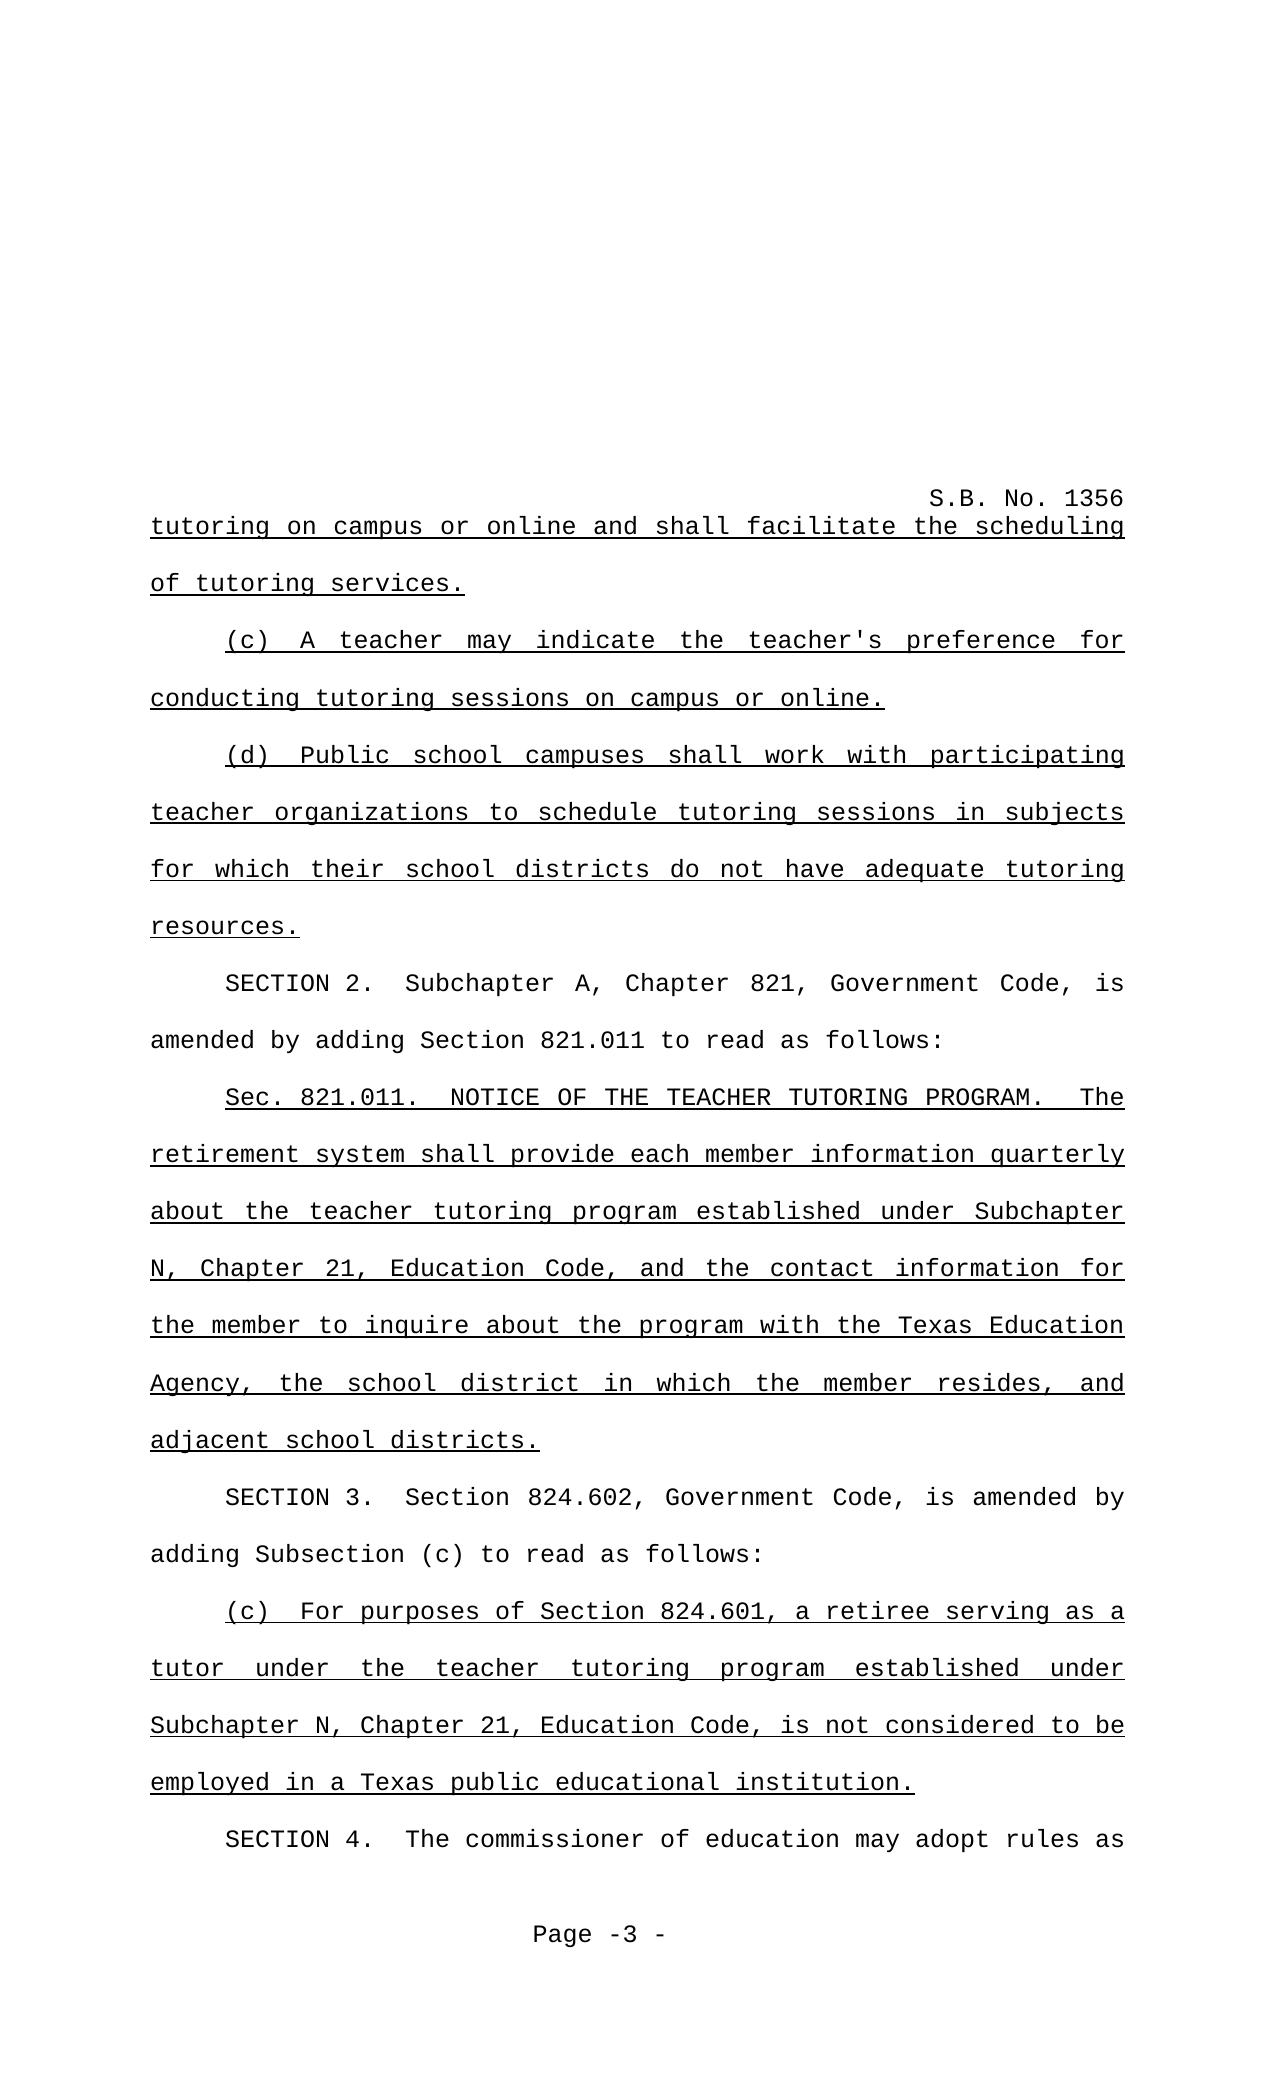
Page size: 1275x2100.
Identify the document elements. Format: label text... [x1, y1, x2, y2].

text (d) Public school campuses shall work with participating teacher organizations to schedule tutoring sessions in subjects for which their school districts do not have adequate tutoring resources. [150, 824, 1125, 880]
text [150, 514, 1125, 537]
text Sec. 821.011. NOTICE OF THE TEACHER TUTORING PROGRAM. The retirement system shall provide each member information quarterly about the teacher tutoring program established under Subchapter N, Chapter 21, Education Code, and the contact information for the member to inquire about the program with the Texas Education Agency, the school district in which the member resides, and adjacent school districts. [150, 1395, 1125, 1456]
text Sec. 821.011. NOTICE OF THE TEACHER TUTORING PROGRAM. The retirement system shall provide each member information quarterly about the teacher tutoring program established under Subchapter N, Chapter 21, Education Code, and the contact information for the member to inquire about the program with the Texas Education Agency, the school district in which the member resides, and adjacent school districts. [150, 1084, 1125, 1165]
text Sec. 821.011. NOTICE OF THE TEACHER TUTORING PROGRAM. The retirement system shall provide each member information quarterly about the teacher tutoring program established under Subchapter N, Chapter 21, Education Code, and the contact information for the member to inquire about the program with the Texas Education Agency, the school district in which the member resides, and adjacent school districts. [150, 1167, 1125, 1222]
text Sec. 821.011. NOTICE OF THE TEACHER TUTORING PROGRAM. The retirement system shall provide each member information quarterly about the teacher tutoring program established under Subchapter N, Chapter 21, Education Code, and the contact information for the member to inquire about the program with the Texas Education Agency, the school district in which the member resides, and adjacent school districts. [150, 1338, 1125, 1393]
text (c) A teacher may indicate the teacher's preference for conducting tutoring sessions on campus or online. [150, 628, 1125, 713]
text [150, 1827, 1125, 1855]
text Sec. 821.011. NOTICE OF THE TEACHER TUTORING PROGRAM. The retirement system shall provide each member information quarterly about the teacher tutoring program established under Subchapter N, Chapter 21, Education Code, and the contact information for the member to inquire about the program with the Texas Education Agency, the school district in which the member resides, and adjacent school districts. [150, 1281, 1125, 1336]
text (c) For purposes of Section 824.601, a retiree serving as a tutor under the teacher tutoring program established under Subchapter N, Chapter 21, Education Code, is not considered to be employed in a Texas public educational institution. [150, 1680, 1125, 1736]
text (c) For purposes of Section 824.601, a retiree serving as a tutor under the teacher tutoring program established under Subchapter N, Chapter 21, Education Code, is not considered to be employed in a Texas public educational institution. [150, 1598, 1125, 1679]
text Sec. 821.011. NOTICE OF THE TEACHER TUTORING PROGRAM. The retirement system shall provide each member information quarterly about the teacher tutoring program established under Subchapter N, Chapter 21, Education Code, and the contact information for the member to inquire about the program with the Texas Education Agency, the school district in which the member resides, and adjacent school districts. [150, 1224, 1125, 1279]
text SECTION 2. Subchapter A, Chapter 821, Government Code, is amended by adding Section 821.011 to read as follows: [150, 970, 1125, 1056]
text SECTION 3. Section 824.602, Government Code, is amended by adding Subsection (c) to read as follows: [150, 1484, 1125, 1570]
text (c) For purposes of Section 824.601, a retiree serving as a tutor under the teacher tutoring program established under Subchapter N, Chapter 21, Education Code, is not considered to be employed in a Texas public educational institution. [150, 1737, 1125, 1798]
text (d) Public school campuses shall work with participating teacher organizations to schedule tutoring sessions in subjects for which their school districts do not have adequate tutoring resources. [150, 881, 1125, 942]
text (d) Public school campuses shall work with participating teacher organizations to schedule tutoring sessions in subjects for which their school districts do not have adequate tutoring resources. [150, 742, 1125, 822]
